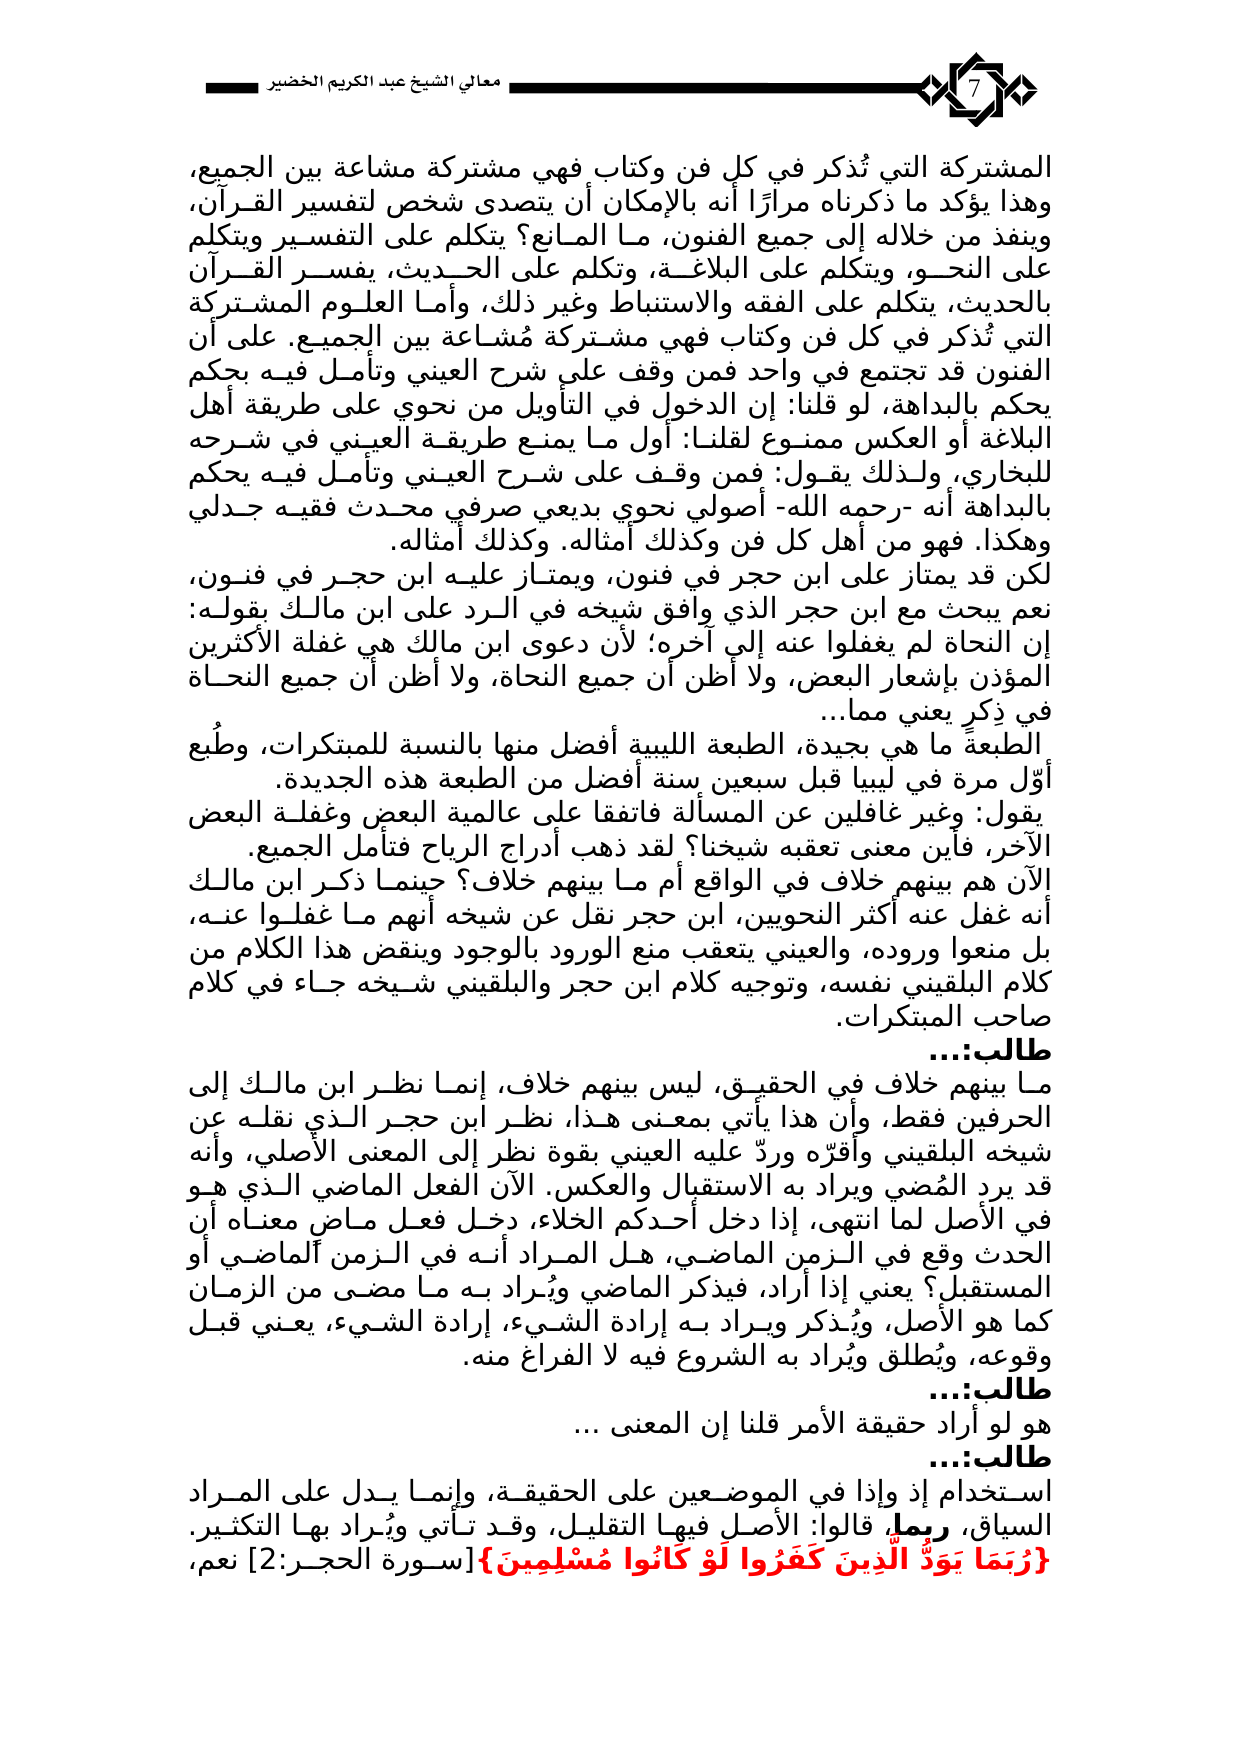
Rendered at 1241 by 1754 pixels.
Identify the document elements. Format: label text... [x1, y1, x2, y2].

text هو لو أراد حقيقة الأمر قلنا إن المعنى ... [187, 1406, 1053, 1440]
text طالب:... [187, 1372, 1053, 1406]
text ما بينهم خلاف في الحقيق، ليس بينهم خلاف، إنما نظر ابن مالك إلى الحرفين فقط، وأن هذا يأتي بمعنى هذا، نظر ابن حجر الذي نقله عن شيخه البلقيني وأقرّه وردّ عليه العيني بقوة نظر إلى المعنى الأصلي، وأنه قد يرد المُضي ويراد به الاستقبال والعكس. الآن الفعل الماضي الذي هو في الأصل لما انتهى، إذا دخل أحدكم الخلاء، دخل فعل ماضٍ معناه أن الحدث وقع في الزمن الماضي، هل المراد أنه في الزمن الماضي أو المستقبل؟ يعني إذا أراد، فيذكر الماضي ويُراد به ما مضى من الزمان كما هو الأصل، ويُذكر ويراد به إرادة الشيء، إرادة الشيء، يعني قبل وقوعه، ويُطلق ويُراد به الشروع فيه لا الفراغ منه. [187, 1067, 1053, 1372]
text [187, 150, 1053, 557]
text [187, 1474, 1053, 1576]
text الطبعة ما هي بجيدة، الطبعة الليبية أفضل منها بالنسبة للمبتكرات، وطُبع أوّل مرة في ليبيا قبل سبعين سنة أفضل من الطبعة هذه الجديدة. [187, 727, 1053, 795]
text لكن قد يمتاز على ابن حجر في فنون، ويمتاز عليه ابن حجر في فنون، نعم يبحث مع ابن حجر الذي وافق شيخه في الرد على ابن مالك بقوله: إن النحاة لم يغفلوا عنه إلى آخره؛ لأن دعوى ابن مالك هي غفلة الأكثرين المؤذن بإشعار البعض، ولا أظن أن جميع النحاة، ولا أظن أن جميع النحاة في ذِكرٍ يعني مما... [187, 557, 1053, 727]
text يقول: وغير غافلين عن المسألة فاتفقا على عالمية البعض وغفلة البعض الآخر، فأين معنى تعقبه شيخنا؟ لقد ذهب أدراج الرياح فتأمل الجميع. [187, 795, 1053, 863]
text الآن هم بينهم خلاف في الواقع أم ما بينهم خلاف؟ حينما ذكر ابن مالك أنه غفل عنه أكثر النحويين، ابن حجر نقل عن شيخه أنهم ما غفلوا عنه، بل منعوا وروده، والعيني يتعقب منع الورود بالوجود وينقض هذا الكلام من كلام البلقيني نفسه، وتوجيه كلام ابن حجر والبلقيني شيخه جاء في كلام صاحب المبتكرات. [187, 863, 1053, 1033]
text طالب:... [187, 1440, 1053, 1474]
text طالب:... [187, 1033, 1053, 1067]
